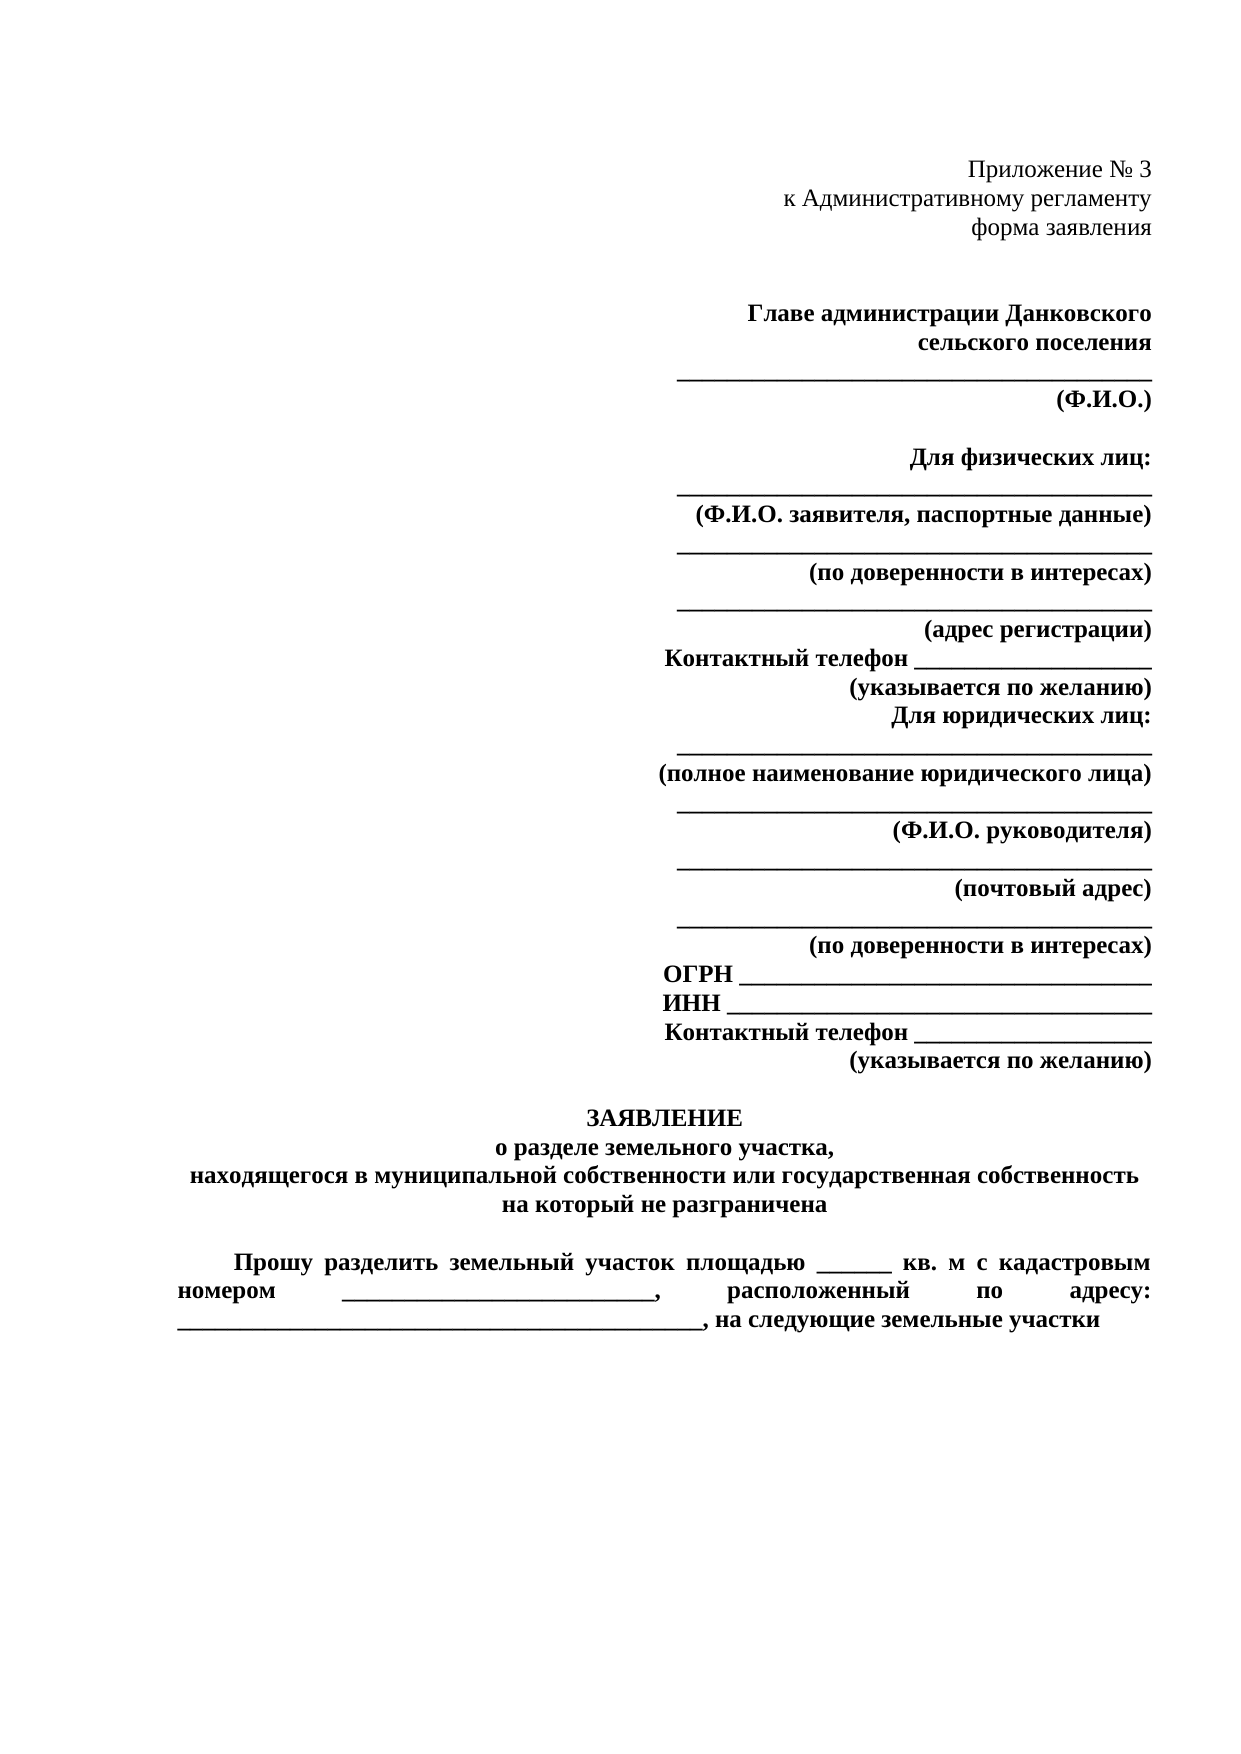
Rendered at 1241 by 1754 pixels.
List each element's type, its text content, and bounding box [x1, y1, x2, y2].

text ______________________________________ [177, 729, 1152, 758]
text Для физических лиц: [177, 442, 1152, 471]
text (по доверенности в интересах) [177, 931, 1152, 959]
text Контактный телефон ___________________ [177, 643, 1152, 672]
text ЗАЯВЛЕНИЕ [177, 1103, 1152, 1132]
text (адрес регистрации) [177, 614, 1152, 643]
text сельского поселения [177, 327, 1152, 356]
text Главе администрации Данковского [177, 298, 1152, 327]
text Приложение № 3 [177, 154, 1152, 183]
text (указывается по желанию) [177, 672, 1152, 701]
text ______________________________________ [177, 356, 1152, 384]
text (Ф.И.О. руководителя) [177, 816, 1152, 844]
text (по доверенности в интересах) [177, 557, 1152, 586]
text ______________________________________ [177, 844, 1152, 873]
text ______________________________________ [177, 586, 1152, 614]
text (полное наименование юридического лица) [177, 758, 1152, 787]
text Прошу разделить земельный участок площадью ______ кв. м с кадастровым номером _________________________, расположенный по адресу: __________________________________________, на следующие земельные участки [177, 1247, 1152, 1333]
text ______________________________________ [177, 787, 1152, 816]
text ОГРН _________________________________ [177, 959, 1152, 988]
text (указывается по желанию) [177, 1046, 1152, 1074]
text ______________________________________ [177, 471, 1152, 499]
text (Ф.И.О.) [177, 384, 1152, 413]
text ИНН __________________________________ [177, 988, 1152, 1017]
text Контактный телефон ___________________ [177, 1017, 1152, 1046]
text находящегося в муниципальной собственности или государственная собственность на который не разграничена [177, 1161, 1152, 1218]
text (почтовый адрес) [177, 873, 1152, 902]
text к Административному регламенту [177, 183, 1152, 212]
text ______________________________________ [177, 902, 1152, 931]
text форма заявления [177, 212, 1152, 241]
text Для юридических лиц: [177, 701, 1152, 729]
text о разделе земельного участка, [177, 1132, 1152, 1161]
text ______________________________________ [177, 528, 1152, 557]
text (Ф.И.О. заявителя, паспортные данные) [177, 499, 1152, 528]
